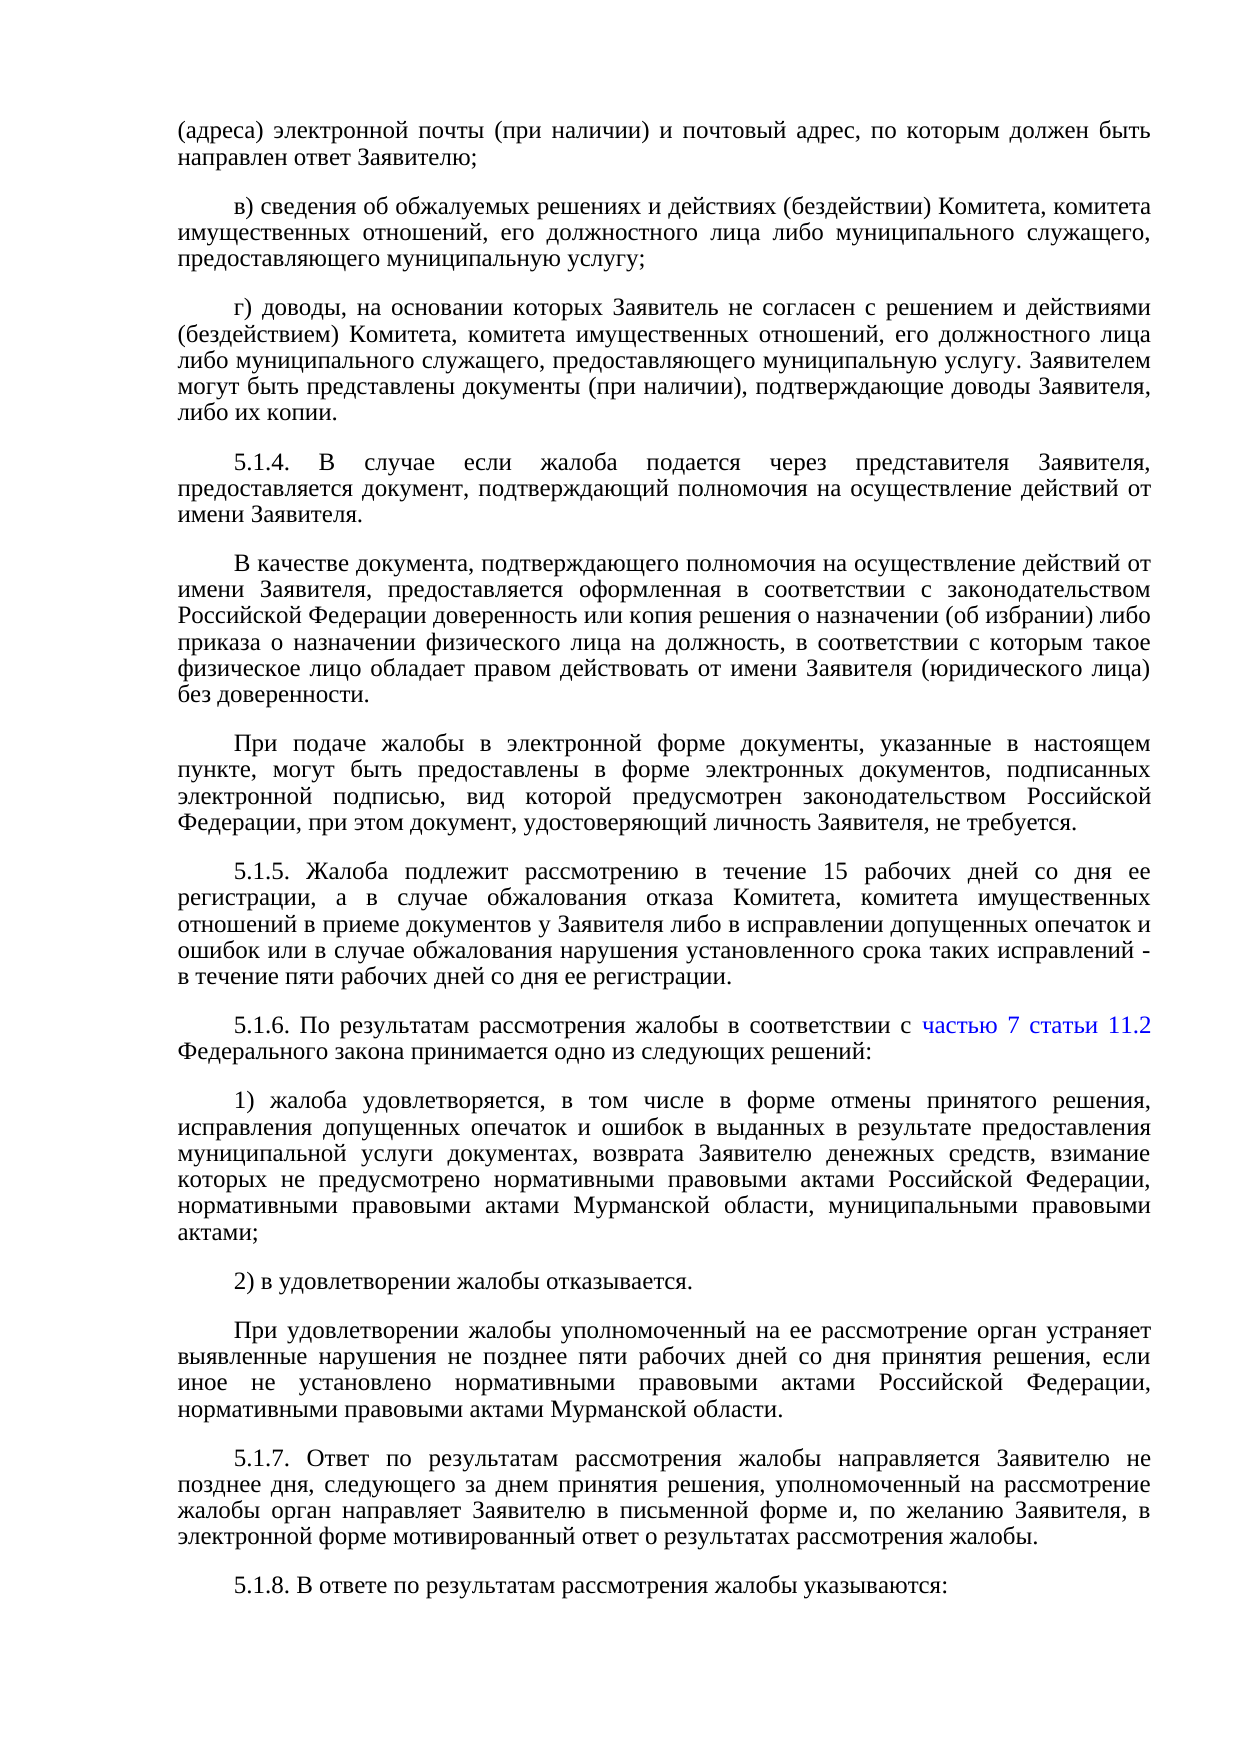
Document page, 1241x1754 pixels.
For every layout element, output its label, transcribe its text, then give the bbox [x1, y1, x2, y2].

text 5.1.5. Жалоба подлежит рассмотрению в течение 15 рабочих дней со дня ее регистрации, а в случае обжалования отказа Комитета, комитета имущественных отношений в приеме документов у Заявителя либо в исправлении допущенных опечаток и ошибок или в случае обжалования нарушения установленного срока таких исправлений - в течение пяти рабочих дней со дня ее регистрации. [177, 859, 1152, 990]
text 1) жалоба удовлетворяется, в том числе в форме отмены принятого решения, исправления допущенных опечаток и ошибок в выданных в результате предоставления муниципальной услуги документах, возврата Заявителю денежных средств, взимание которых не предусмотрено нормативными правовыми актами Российской Федерации, нормативными правовыми актами Мурманской области, муниципальными правовыми актами; [177, 1088, 1152, 1246]
text 5.1.4. В случае если жалоба подается через представителя Заявителя, предоставляется документ, подтверждающий полномочия на осуществление действий от имени Заявителя. [177, 449, 1152, 528]
text В качестве документа, подтверждающего полномочия на осуществление действий от имени Заявителя, предоставляется оформленная в соответствии с законодательством Российской Федерации доверенность или копия решения о назначении (об избрании) либо приказа о назначении физического лица на должность, в соответствии с которым такое физическое лицо обладает правом действовать от имени Заявителя (юридического лица) без доверенности. [177, 551, 1152, 708]
text При подаче жалобы в электронной форме документы, указанные в настоящем пункте, могут быть предоставлены в форме электронных документов, подписанных электронной подписью, вид которой предусмотрен законодательством Российской Федерации, при этом документ, удостоверяющий личность Заявителя, не требуется. [177, 731, 1152, 836]
text При удовлетворении жалобы уполномоченный на ее рассмотрение орган устраняет выявленные нарушения не позднее пяти рабочих дней со дня принятия решения, если иное не установлено нормативными правовыми актами Российской Федерации, нормативными правовыми актами Мурманской области. [177, 1317, 1152, 1422]
text 5.1.6. По результатам рассмотрения жалобы в соответствии с частью 7 статьи 11.2 Федерального закона принимается одно из следующих решений: [177, 1013, 1152, 1065]
text 2) в удовлетворении жалобы отказывается. [177, 1268, 1152, 1294]
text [177, 118, 1152, 171]
text 5.1.8. В ответе по результатам рассмотрения жалобы указываются: [177, 1573, 1152, 1599]
text в) сведения об обжалуемых решениях и действиях (бездействии) Комитета, комитета имущественных отношений, его должностного лица либо муниципального служащего, предоставляющего муниципальную услугу; [177, 193, 1152, 272]
text г) доводы, на основании которых Заявитель не согласен с решением и действиями (бездействием) Комитета, комитета имущественных отношений, его должностного лица либо муниципального служащего, предоставляющего муниципальную услугу. Заявителем могут быть представлены документы (при наличии), подтверждающие доводы Заявителя, либо их копии. [177, 295, 1152, 426]
text 5.1.7. Ответ по результатам рассмотрения жалобы направляется Заявителю не позднее дня, следующего за днем принятия решения, уполномоченный на рассмотрение жалобы орган направляет Заявителю в письменной форме и, по желанию Заявителя, в электронной форме мотивированный ответ о результатах рассмотрения жалобы. [177, 1445, 1152, 1550]
